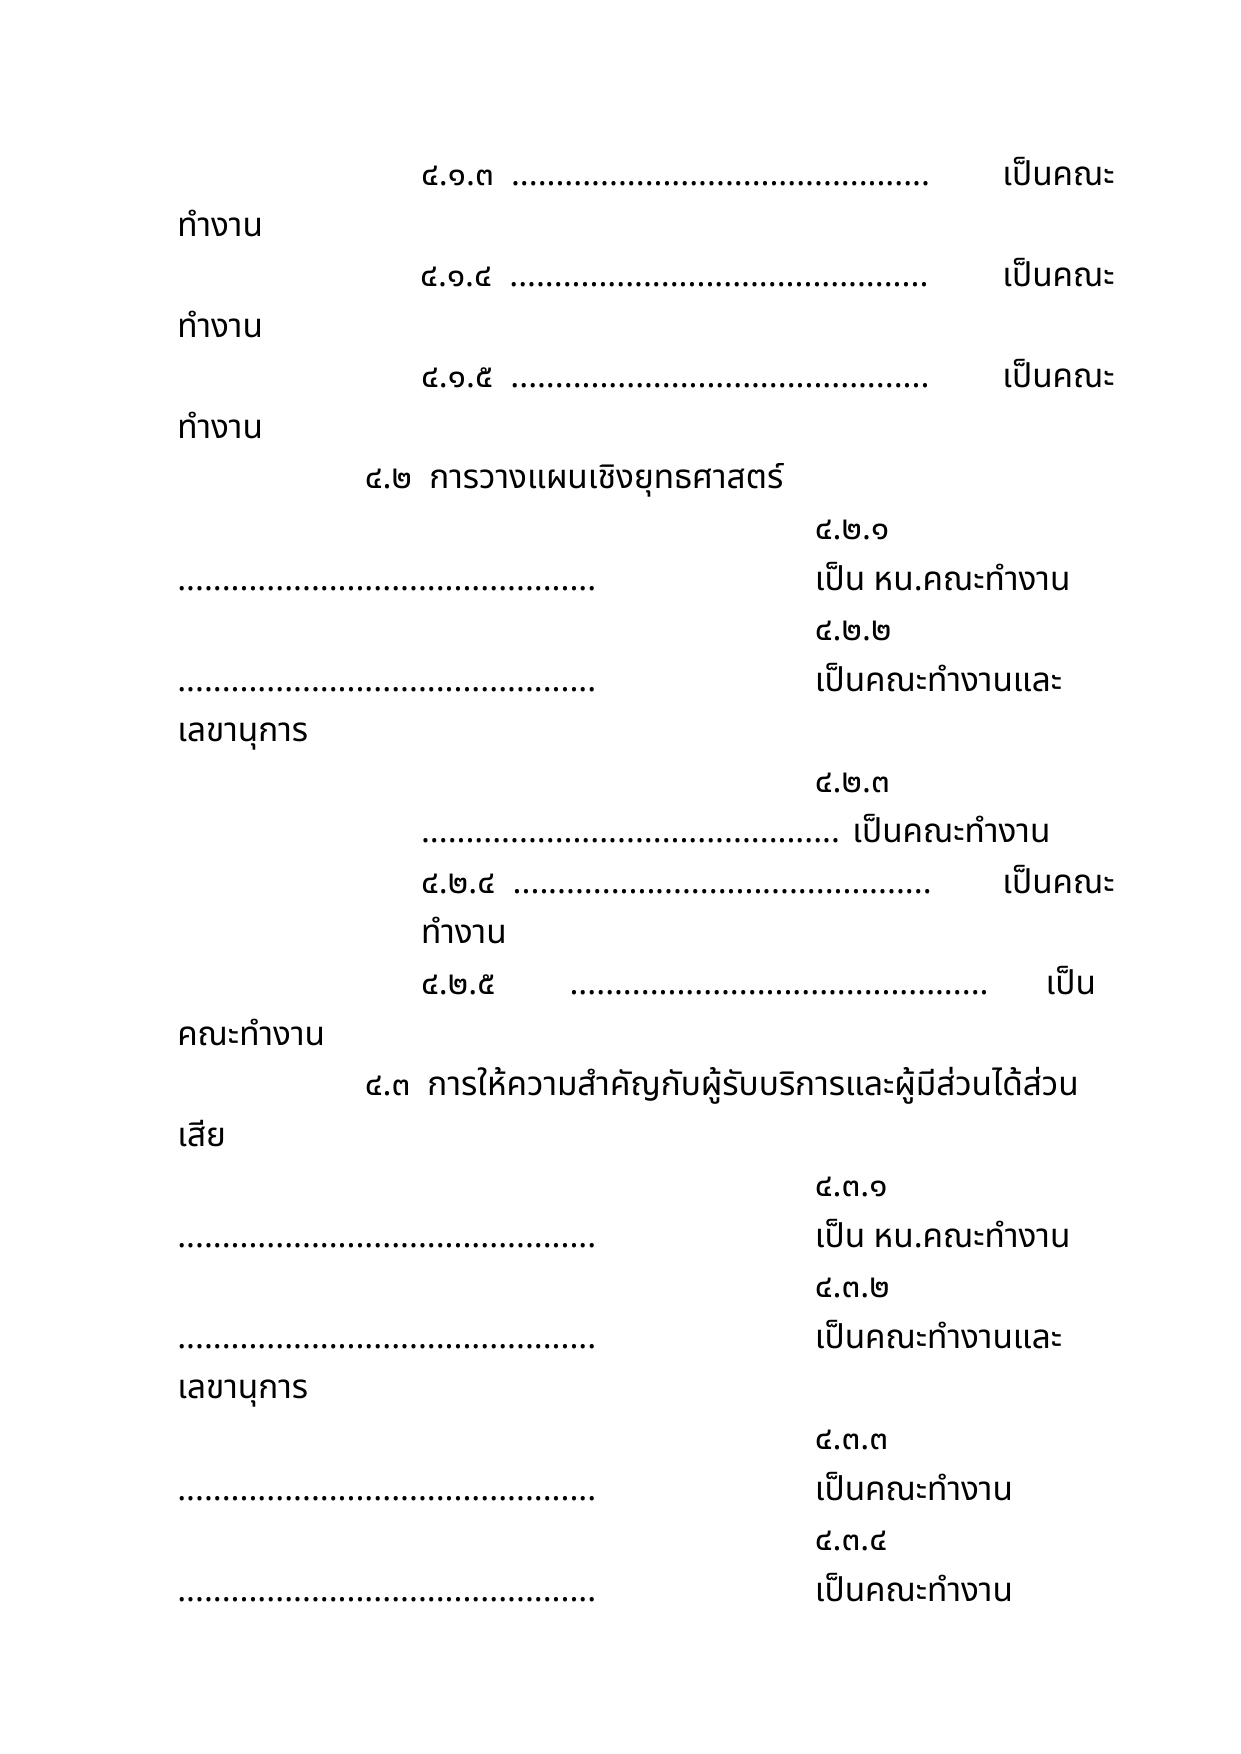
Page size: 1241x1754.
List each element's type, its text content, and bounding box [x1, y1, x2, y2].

text ๔.๓ การให้ความสำคัญกับผู้รับบริการและผู้มีส่วนได้ส่วนเสีย [177, 1060, 1122, 1161]
text ๔.๒ การวางแผนเชิงยุทธศาสตร์ [177, 453, 1122, 504]
text ๔.๓.๓ ............................................... เป็นคณะทำงาน [177, 1414, 1122, 1515]
text ๔.๑.๔ ............................................... เป็นคณะทำงาน [177, 251, 1122, 352]
text ๔.๑.๕ ............................................... เป็นคณะทำงาน [177, 352, 1122, 453]
text ๔.๓.๔ ............................................... เป็นคณะทำงาน [177, 1515, 1122, 1616]
text ๔.๓.๒ ............................................... เป็นคณะทำงานและเลขานุการ [177, 1262, 1122, 1414]
text ๔.๒.๒ ............................................... เป็นคณะทำงานและเลขานุการ [177, 605, 1122, 757]
text ๔.๒.๓ ............................................... เป็นคณะทำงาน ๔.๒.๔ ............................................... เป็นคณะทำงาน [177, 757, 1122, 959]
text ๔.๓.๑ ............................................... เป็น หน.คณะทำงาน [177, 1161, 1122, 1262]
text ๔.๑.๓ ............................................... เป็นคณะทำงาน [177, 150, 1122, 251]
text ๔.๒.๑ ............................................... เป็น หน.คณะทำงาน [177, 504, 1122, 605]
text ๔.๒.๕ ............................................... เป็นคณะทำงาน [177, 959, 1122, 1060]
